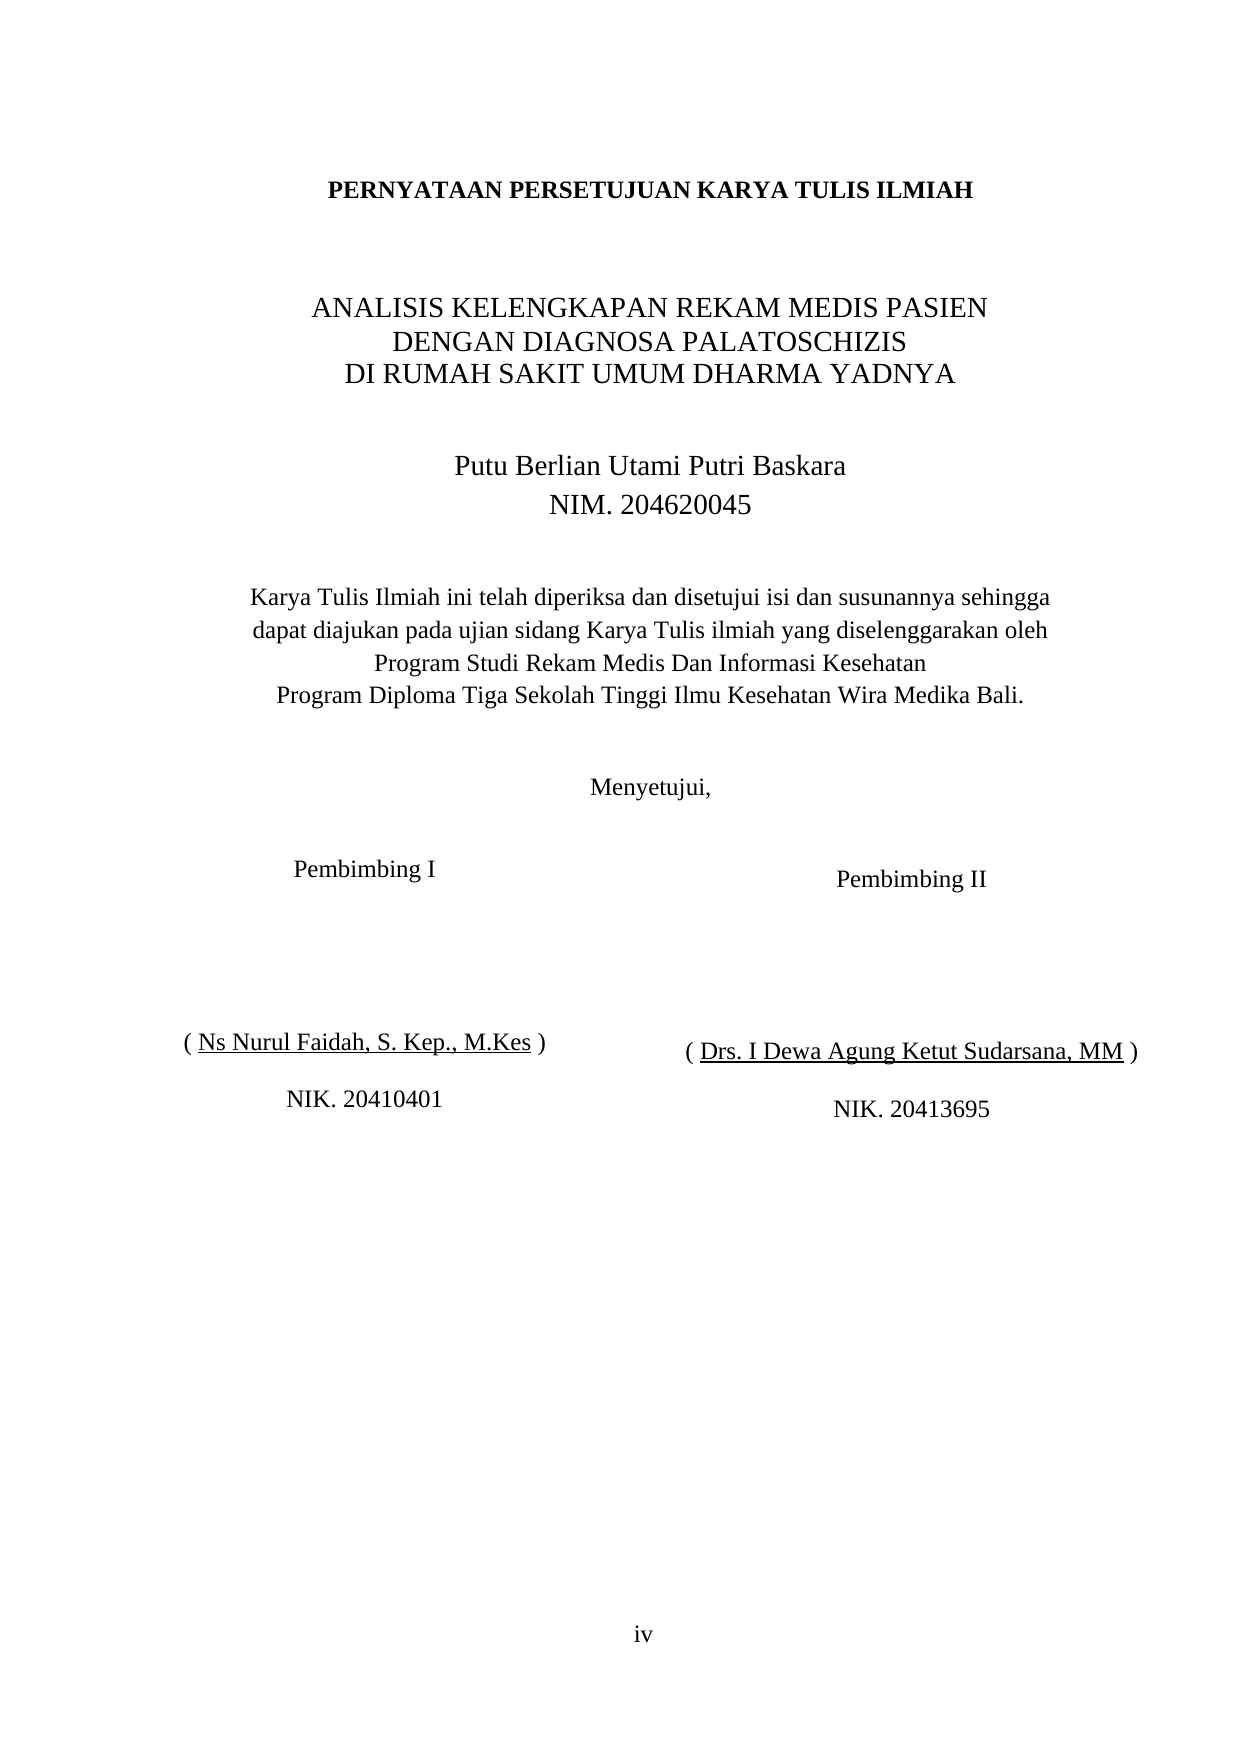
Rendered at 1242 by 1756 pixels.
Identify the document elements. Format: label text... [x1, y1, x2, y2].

text Program Diploma Tiga Sekolah Tinggi Ilmu Kesehatan Wira Medika Bali. [253, 682, 1047, 709]
text Menyetujui, [254, 772, 1047, 801]
text ANALISIS KELENGKAPAN REKAM MEDIS PASIEN DENGAN DIAGNOSA PALATOSCHIZIS [252, 291, 1047, 358]
text Putu Berlian Utami Putri Baskara NIM. 204620045 [453, 448, 847, 520]
text DI RUMAH SAKIT UMUM DHARMA YADNYA [253, 358, 1047, 391]
text Pembimbing I [183, 854, 546, 883]
text ( Drs. I Dewa Agung Ketut Sudarsana, MM ) NIK. 20413695 [684, 1036, 1138, 1122]
subtitle PERNYATAAN PERSETUJUAN KARYA TULIS ILMIAH [254, 175, 1047, 203]
text ( Ns Nurul Faidah, S. Kep., M.Kes ) NIK. 20410401 [183, 1027, 546, 1113]
text Karya Tulis Ilmiah ini telah diperiksa dan disetujui isi dan susunannya sehingga dapat diajukan pada ujian sidang Karya Tulis ilmiah yang diselenggarakan oleh Program Studi Rekam Medis Dan Informasi Kesehatan [241, 582, 1059, 677]
text Pembimbing II [684, 864, 1138, 892]
